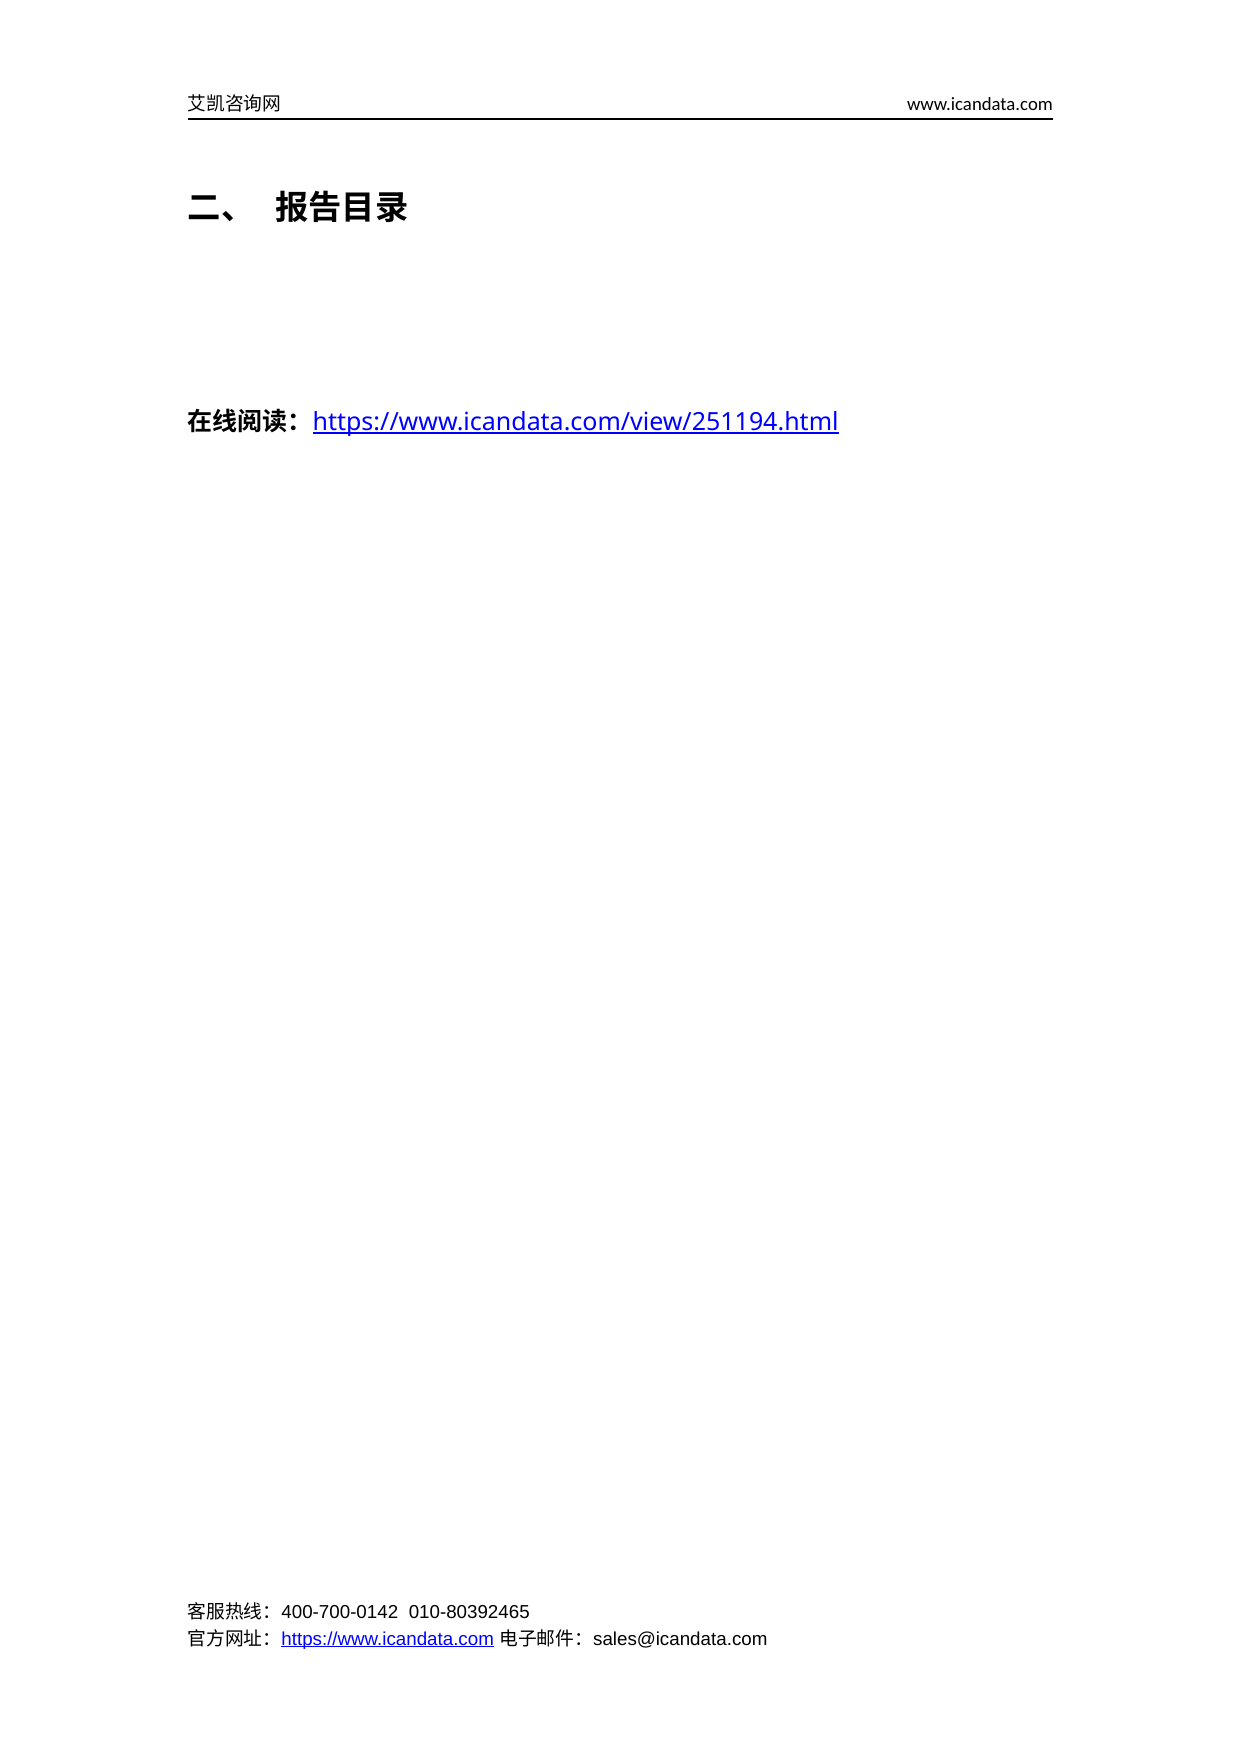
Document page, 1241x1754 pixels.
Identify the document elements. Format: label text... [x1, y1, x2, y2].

text 在线阅读：https://www.icandata.com/view/251194.html [187, 387, 1053, 452]
subtitle 报告目录 [187, 172, 1053, 237]
